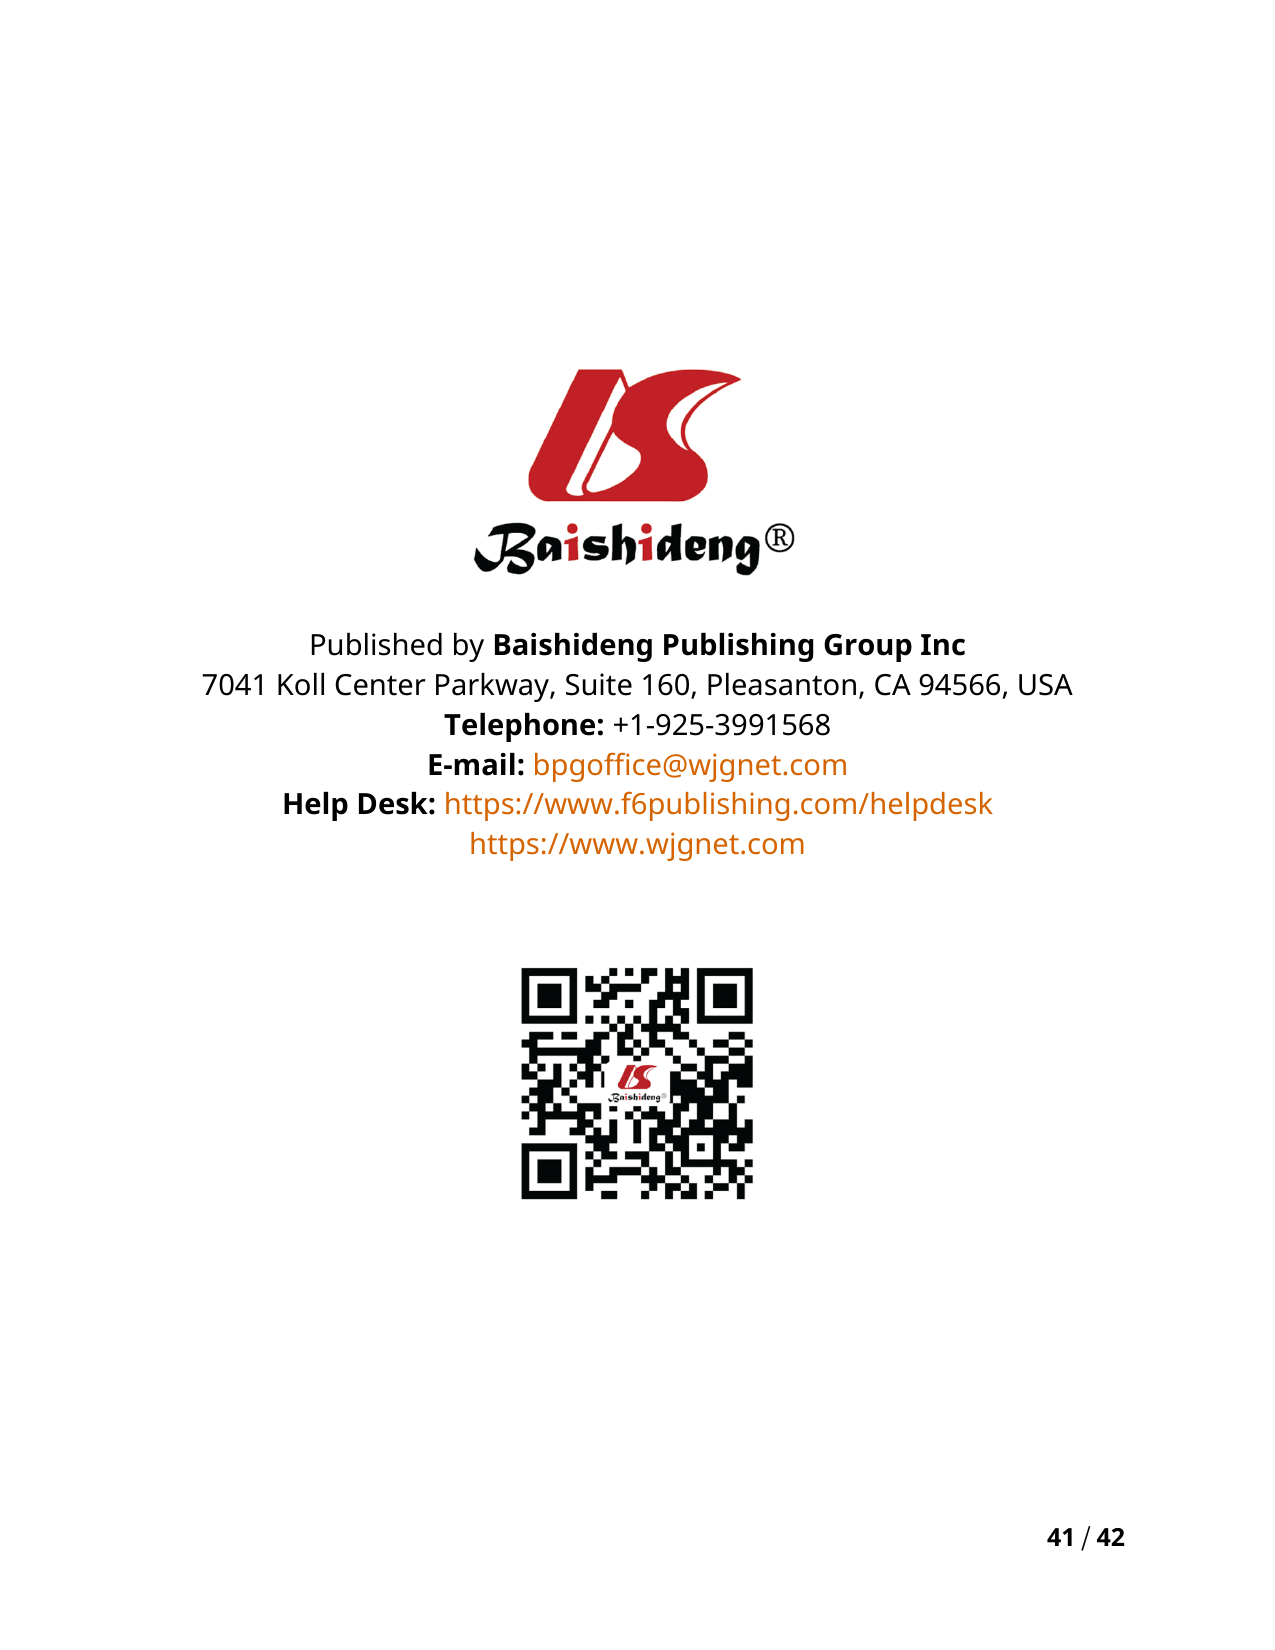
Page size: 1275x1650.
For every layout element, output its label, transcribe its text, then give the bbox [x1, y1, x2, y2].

picture [432, 354, 843, 591]
picture [518, 965, 757, 1202]
text 7041 Koll Center Parkway, Suite 160, Pleasanton, CA 94566, USA [150, 664, 1125, 704]
text Help Desk: https://www.f6publishing.com/helpdesk [150, 783, 1125, 823]
text Telephone: +1-925-3991568 [150, 704, 1125, 744]
text E-mail: bpgoffice@wjgnet.com [150, 744, 1125, 783]
text https://www.wjgnet.com [150, 823, 1125, 863]
text Published by Baishideng Publishing Group Inc [150, 625, 1125, 664]
